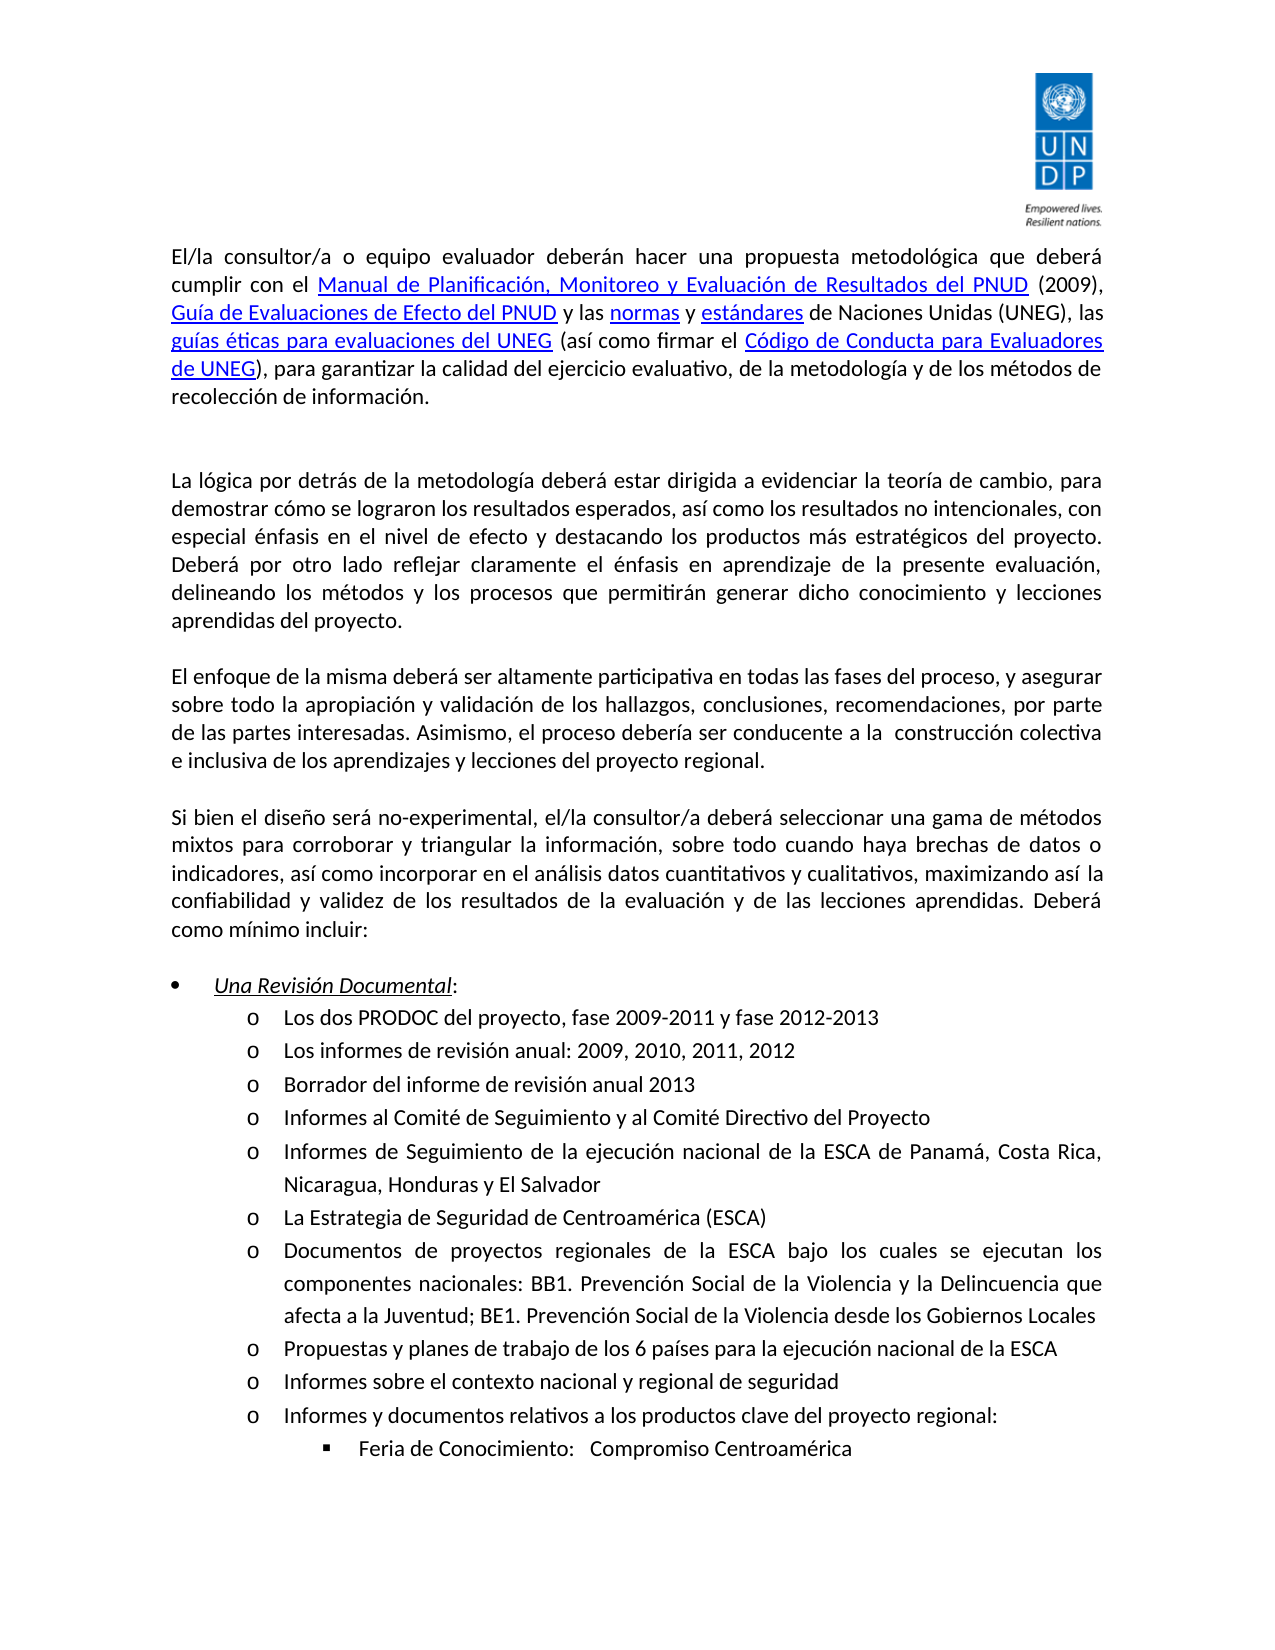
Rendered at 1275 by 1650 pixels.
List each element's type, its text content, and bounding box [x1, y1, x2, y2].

list Informes sobre el contexto nacional y regional de seguridad [246, 1367, 1104, 1397]
text El/la consultor/a o equipo evaluador deberán hacer una propuesta metodológica que deberá cumplir con el Manual de Planificación, Monitoreo y Evaluación de Resultados del PNUD (2009), Guía de Evaluaciones de Efecto del PNUD y las normas y estándares de Naciones Unidas (UNEG), las guías éticas para evaluaciones del UNEG (así como firmar el Código de Conducta para Evaluadores de UNEG), para garantizar la calidad del ejercicio evaluativo, de la metodología y de los métodos de recolección de información. [171, 242, 1104, 410]
list Informes de Seguimiento de la ejecución nacional de la ESCA de Panamá, Costa Rica, Nicaragua, Honduras y El Salvador [246, 1137, 1104, 1198]
text La lógica por detrás de la metodología deberá estar dirigida a evidenciar la teoría de cambio, para demostrar cómo se lograron los resultados esperados, así como los resultados no intencionales, con especial énfasis en el nivel de efecto y destacando los productos más estratégicos del proyecto. Deberá por otro lado reflejar claramente el énfasis en aprendizaje de la presente evaluación, delineando los métodos y los procesos que permitirán generar dicho conocimiento y lecciones aprendidas del proyecto. [171, 466, 1104, 634]
list Una Revisión Documental: [171, 971, 1104, 999]
list Los informes de revisión anual: 2009, 2010, 2011, 2012 [246, 1036, 1104, 1066]
list Los dos PRODOC del proyecto, fase 2009-2011 y fase 2012-2013 [246, 1003, 1104, 1032]
list Propuestas y planes de trabajo de los 6 países para la ejecución nacional de la ESCA [246, 1334, 1104, 1363]
picture [1025, 73, 1104, 243]
list Informes y documentos relativos a los productos clave del proyecto regional: [246, 1401, 1104, 1430]
text El enfoque de la misma deberá ser altamente participativa en todas las fases del proceso, y asegurar sobre todo la apropiación y validación de los hallazgos, conclusiones, recomendaciones, por parte de las partes interesadas. Asimismo, el proceso debería ser conducente a la construcción colectiva e inclusiva de los aprendizajes y lecciones del proyecto regional. [171, 662, 1104, 774]
list La Estrategia de Seguridad de Centroamérica (ESCA) [246, 1203, 1104, 1232]
text Si bien el diseño será no-experimental, el/la consultor/a deberá seleccionar una gama de métodos mixtos para corroborar y triangular la información, sobre todo cuando haya brechas de datos o indicadores, así como incorporar en el análisis datos cuantitativos y cualitativos, maximizando así la confiabilidad y validez de los resultados de la evaluación y de las lecciones aprendidas. Deberá como mínimo incluir: [171, 803, 1104, 943]
list Feria de Conocimiento: Compromiso Centroamérica [321, 1434, 1104, 1462]
list Informes al Comité de Seguimiento y al Comité Directivo del Proyecto [246, 1103, 1104, 1133]
list Documentos de proyectos regionales de la ESCA bajo los cuales se ejecutan los componentes nacionales: BB1. Prevención Social de la Violencia y la Delincuencia que afecta a la Juventud; BE1. Prevención Social de la Violencia desde los Gobiernos Locales [246, 1236, 1104, 1330]
list Borrador del informe de revisión anual 2013 [246, 1070, 1104, 1099]
